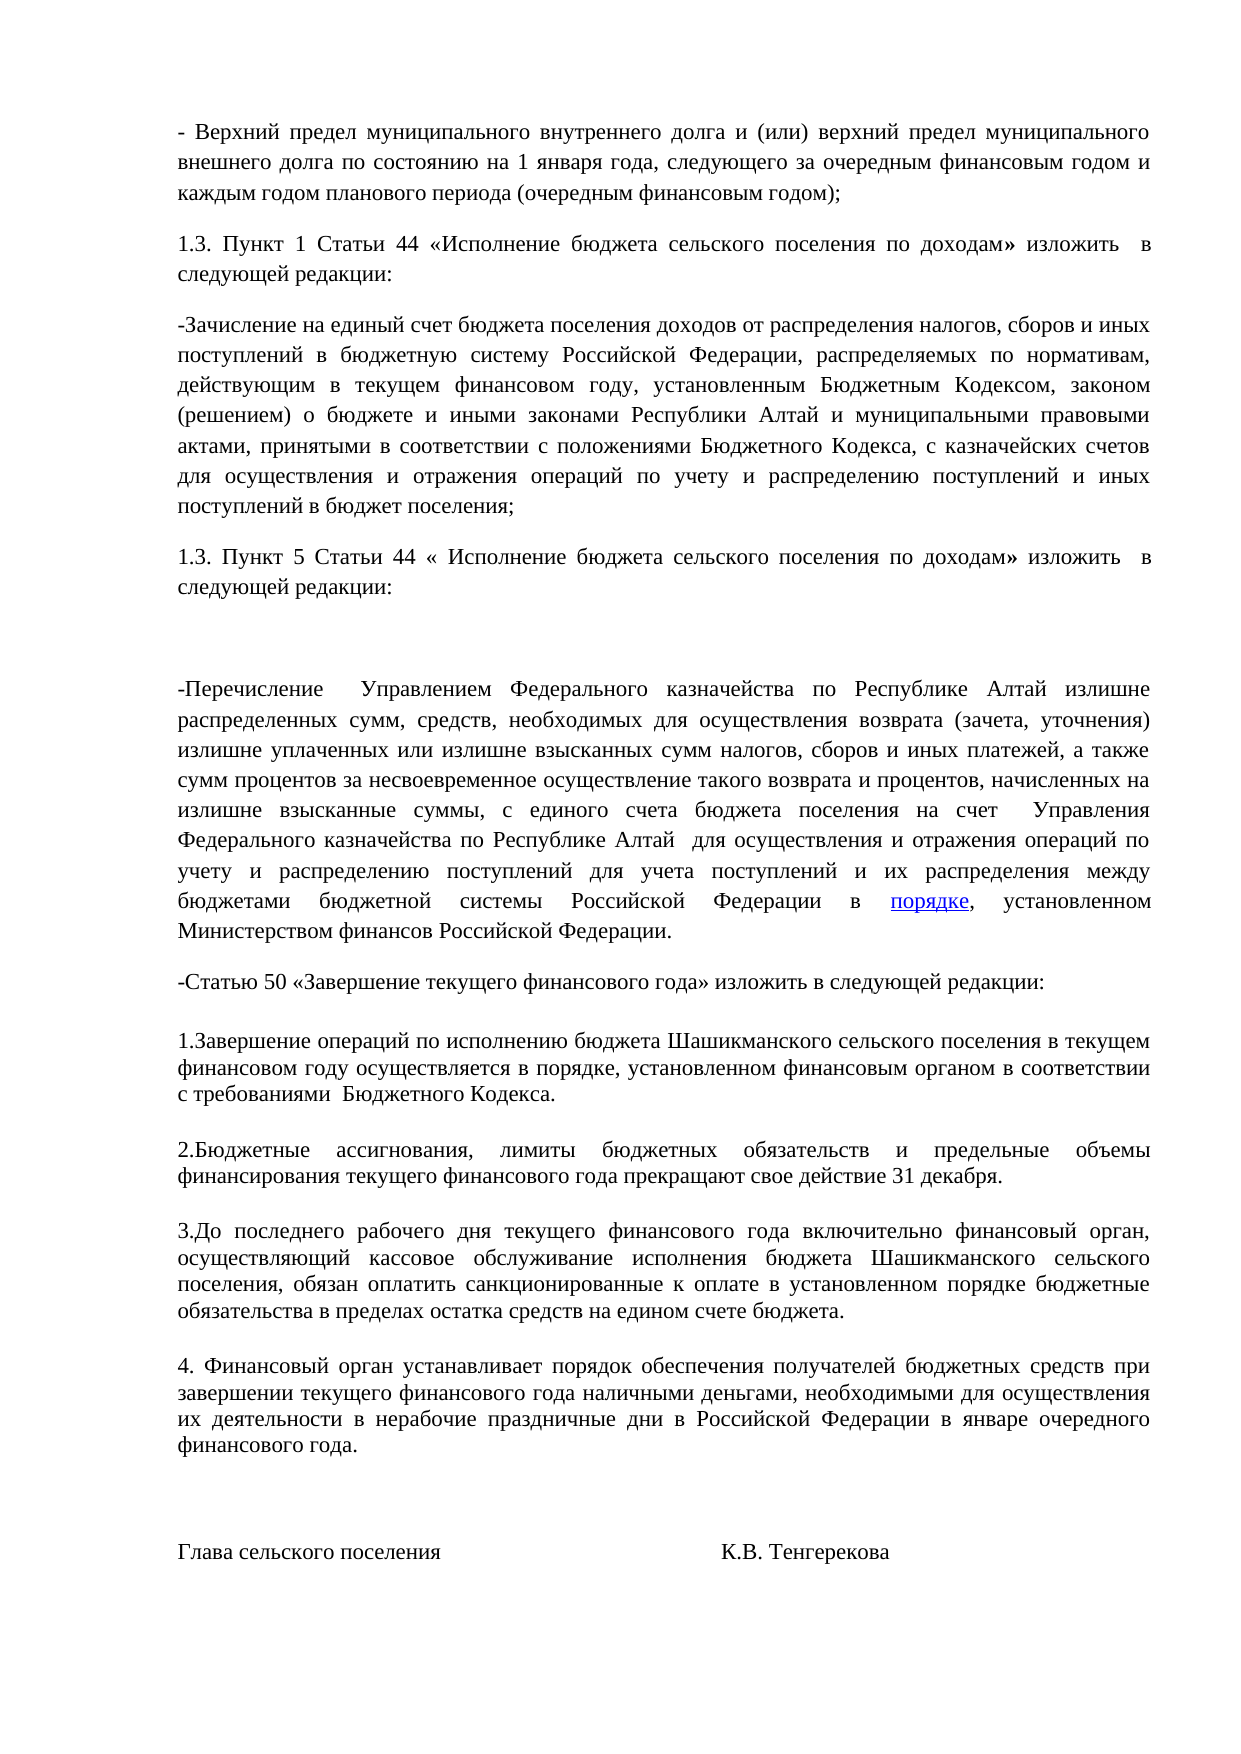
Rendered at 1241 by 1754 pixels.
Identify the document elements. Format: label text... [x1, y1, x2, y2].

text -Зачисление на единый счет бюджета поселения доходов от распределения налогов, сборов и иных поступлений в бюджетную систему Российской Федерации, распределяемых по нормативам, действующим в текущем финансовом году, установленным Бюджетным Кодексом, законом (решением) о бюджете и иными законами Республики Алтай и муниципальными правовыми актами, принятыми в соответствии с положениями Бюджетного Кодекса, с казначейских счетов для осуществления и отражения операций по учету и распределению поступлений и иных поступлений в бюджет поселения; [177, 311, 1152, 518]
text 4. Финансовый орган устанавливает порядок обеспечения получателей бюджетных средств при завершении текущего финансового года наличными деньгами, необходимыми для осуществления их деятельности в нерабочие праздничные дни в Российской Федерации в январе очередного финансового года. [177, 1352, 1152, 1458]
text -Перечисление Управлением Федерального казначейства по Республике Алтай излишне распределенных сумм, средств, необходимых для осуществления возврата (зачета, уточнения) излишне уплаченных или излишне взысканных сумм налогов, сборов и иных платежей, а также сумм процентов за несвоевременное осуществление такого возврата и процентов, начисленных на излишне взысканные суммы, с единого счета бюджета поселения на счет Управления Федерального казначейства по Республике Алтай для осуществления и отражения операций по учету и распределению поступлений для учета поступлений и их распределения между бюджетами бюджетной системы Российской Федерации в порядке, установленном Министерством финансов Российской Федерации. [177, 675, 1152, 943]
text 2.Бюджетные ассигнования, лимиты бюджетных обязательств и предельные объемы финансирования текущего финансового года прекращают свое действие 31 декабря. [177, 1136, 1152, 1188]
text -Статью 50 «Завершение текущего финансового года» изложить в следующей редакции: [177, 968, 1152, 994]
text - Верхний предел муниципального внутреннего долга и (или) верхний предел муниципального внешнего долга по состоянию на 1 января года, следующего за очередным финансовым годом и каждым годом планового периода (очередным финансовым годом); [177, 118, 1152, 205]
text 1.3. Пункт 5 Статьи 44 « Исполнение бюджета сельского поселения по доходам» изложить в следующей редакции: [177, 543, 1152, 600]
text 1.Завершение операций по исполнению бюджета Шашикманского сельского поселения в текущем финансовом году осуществляется в порядке, установленном финансовым органом в соответствии с требованиями Бюджетного Кодекса. [177, 1027, 1152, 1107]
text Глава сельского поселения К.В. Тенгерекова [177, 1538, 1152, 1564]
text 1.3. Пункт 1 Статьи 44 «Исполнение бюджета сельского поселения по доходам» изложить в следующей редакции: [177, 229, 1152, 286]
text 3.До последнего рабочего дня текущего финансового года включительно финансовый орган, осуществляющий кассовое обслуживание исполнения бюджета Шашикманского сельского поселения, обязан оплатить санкционированные к оплате в установленном порядке бюджетные обязательства в пределах остатка средств на едином счете бюджета. [177, 1218, 1152, 1323]
